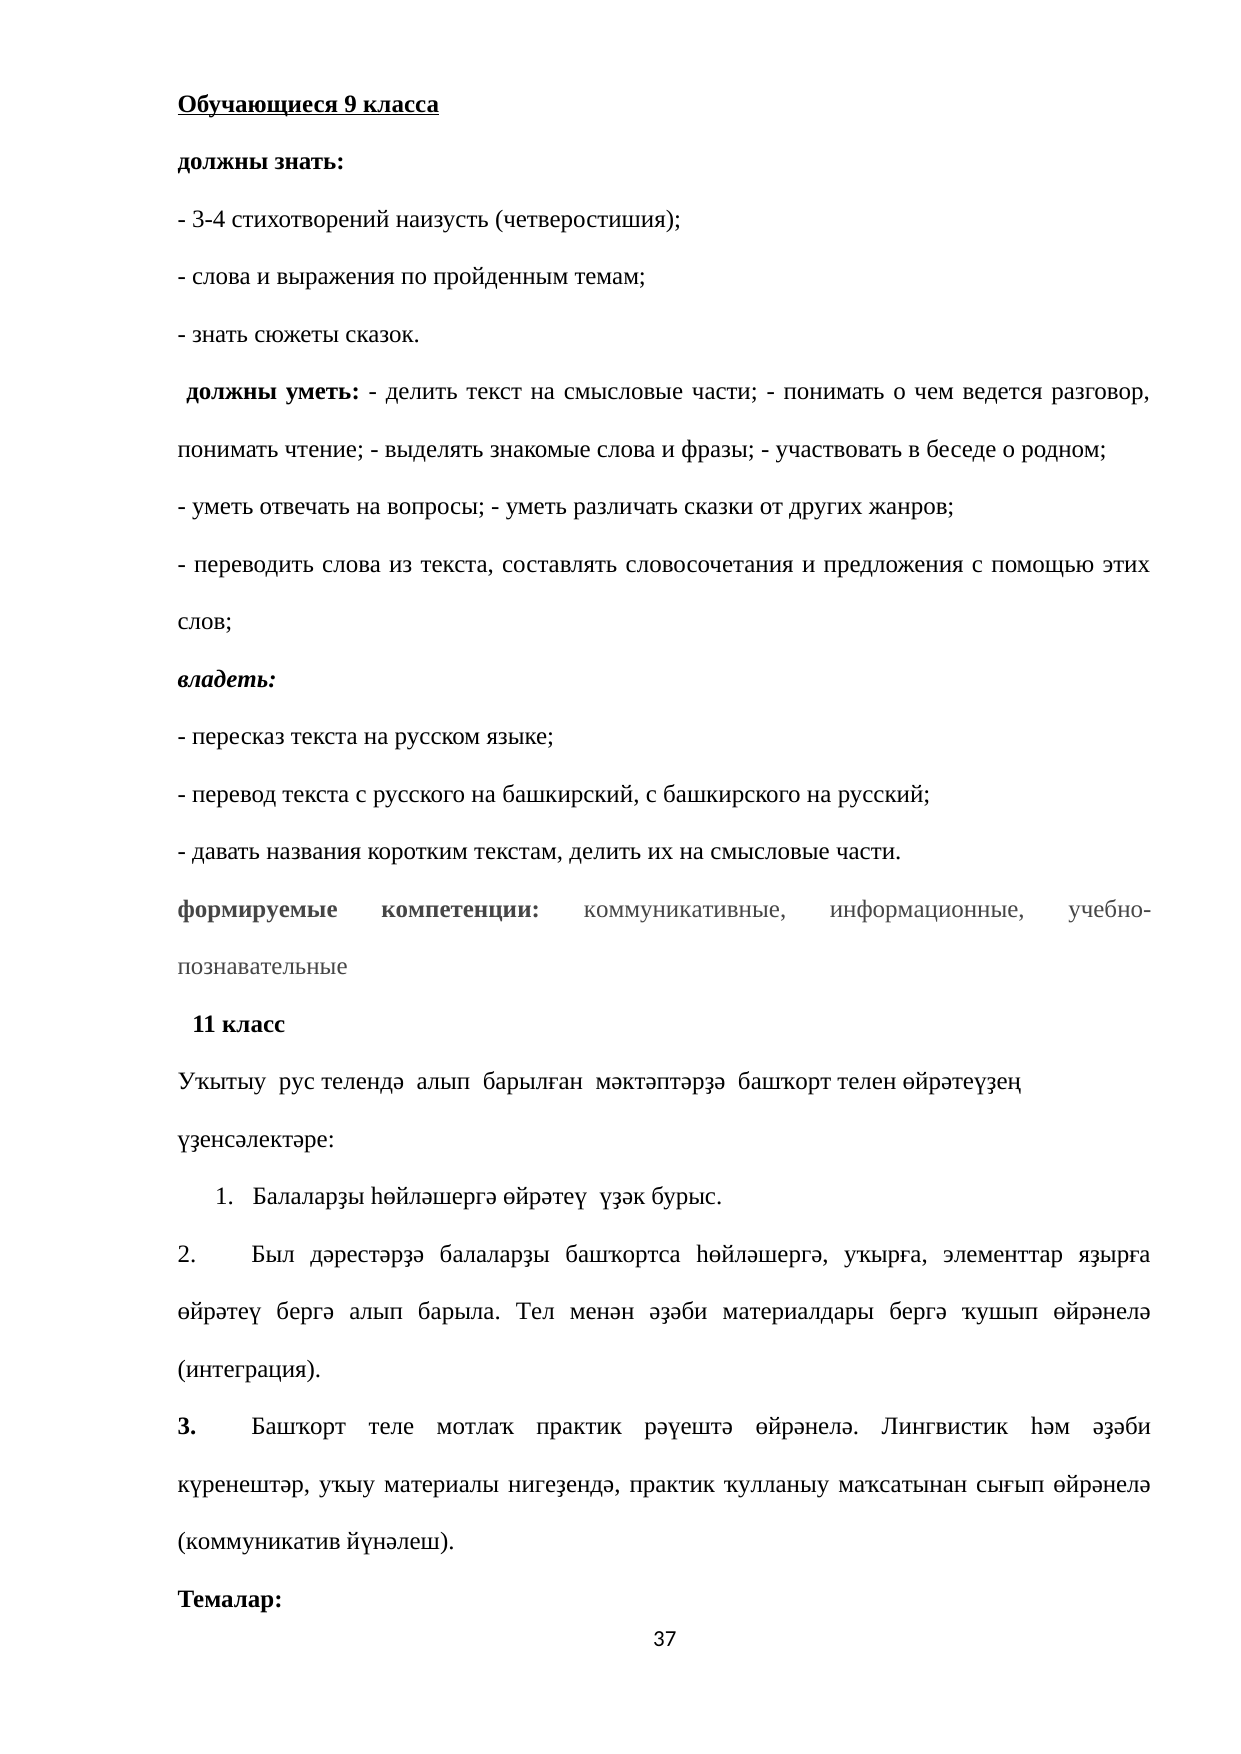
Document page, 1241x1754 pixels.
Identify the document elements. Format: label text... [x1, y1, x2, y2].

list Балаларҙы һөйләшергә өйрәтеү үҙәк бурыс. [215, 1181, 1152, 1210]
list - 3-4 стихотворений наизусть (четверостишия); [177, 204, 1152, 232]
list - давать названия коротким текстам, делить их на смысловые части. [177, 836, 1152, 865]
list - переводить слова из текста, составлять словосочетания и предложения с помощью этих слов; [177, 549, 1152, 635]
list - знать сюжеты сказок. [177, 319, 1152, 347]
list - уметь отвечать на вопросы; - уметь различать сказки от других жанров; [177, 491, 1152, 520]
list должны уметь: - делить текст на смысловые части; - понимать о чем ведется разговор, понимать чтение; - выделять знакомые слова и фразы; - участвовать в беседе о родном; [177, 376, 1152, 462]
list Темалар: [177, 1584, 1152, 1612]
text формируемые компетенции: коммуникативные, информационные, учебно-познавательные [177, 894, 1152, 980]
list - слова и выражения по пройденным темам; [177, 261, 1152, 290]
list Башҡорт теле мотлаҡ практик рәүештә өйрәнелә. Лингвистик һәм әҙәби күренештәр, уҡыу материалы нигеҙендә, практик ҡулланыу маҡсатынан сығып өйрәнелә (коммуникатив йүнәлеш). [177, 1411, 1152, 1555]
list - пересказ текста на русском языке; [177, 721, 1152, 750]
text владеть: [177, 664, 1152, 692]
list 11 класс [192, 1009, 1152, 1037]
list - перевод текста с русского на башкирский, с башкирского на русский; [177, 779, 1152, 807]
text Уҡытыу рус телендә алып барылған мәктәптәрҙә башҡорт телен өйрәтеүҙең үҙенсәлектәре: [177, 1066, 1152, 1152]
list должны знать: [177, 146, 1152, 175]
list Обучающиеся 9 класса [177, 89, 1152, 117]
list Был дәрестәрҙә балаларҙы башҡортса һөйләшергә, уҡырға, элементтар яҙырға өйрәтеү бергә алып барыла. Тел менән әҙәби материалдары бергә ҡушып өйрәнелә (интеграция). [177, 1239, 1152, 1382]
